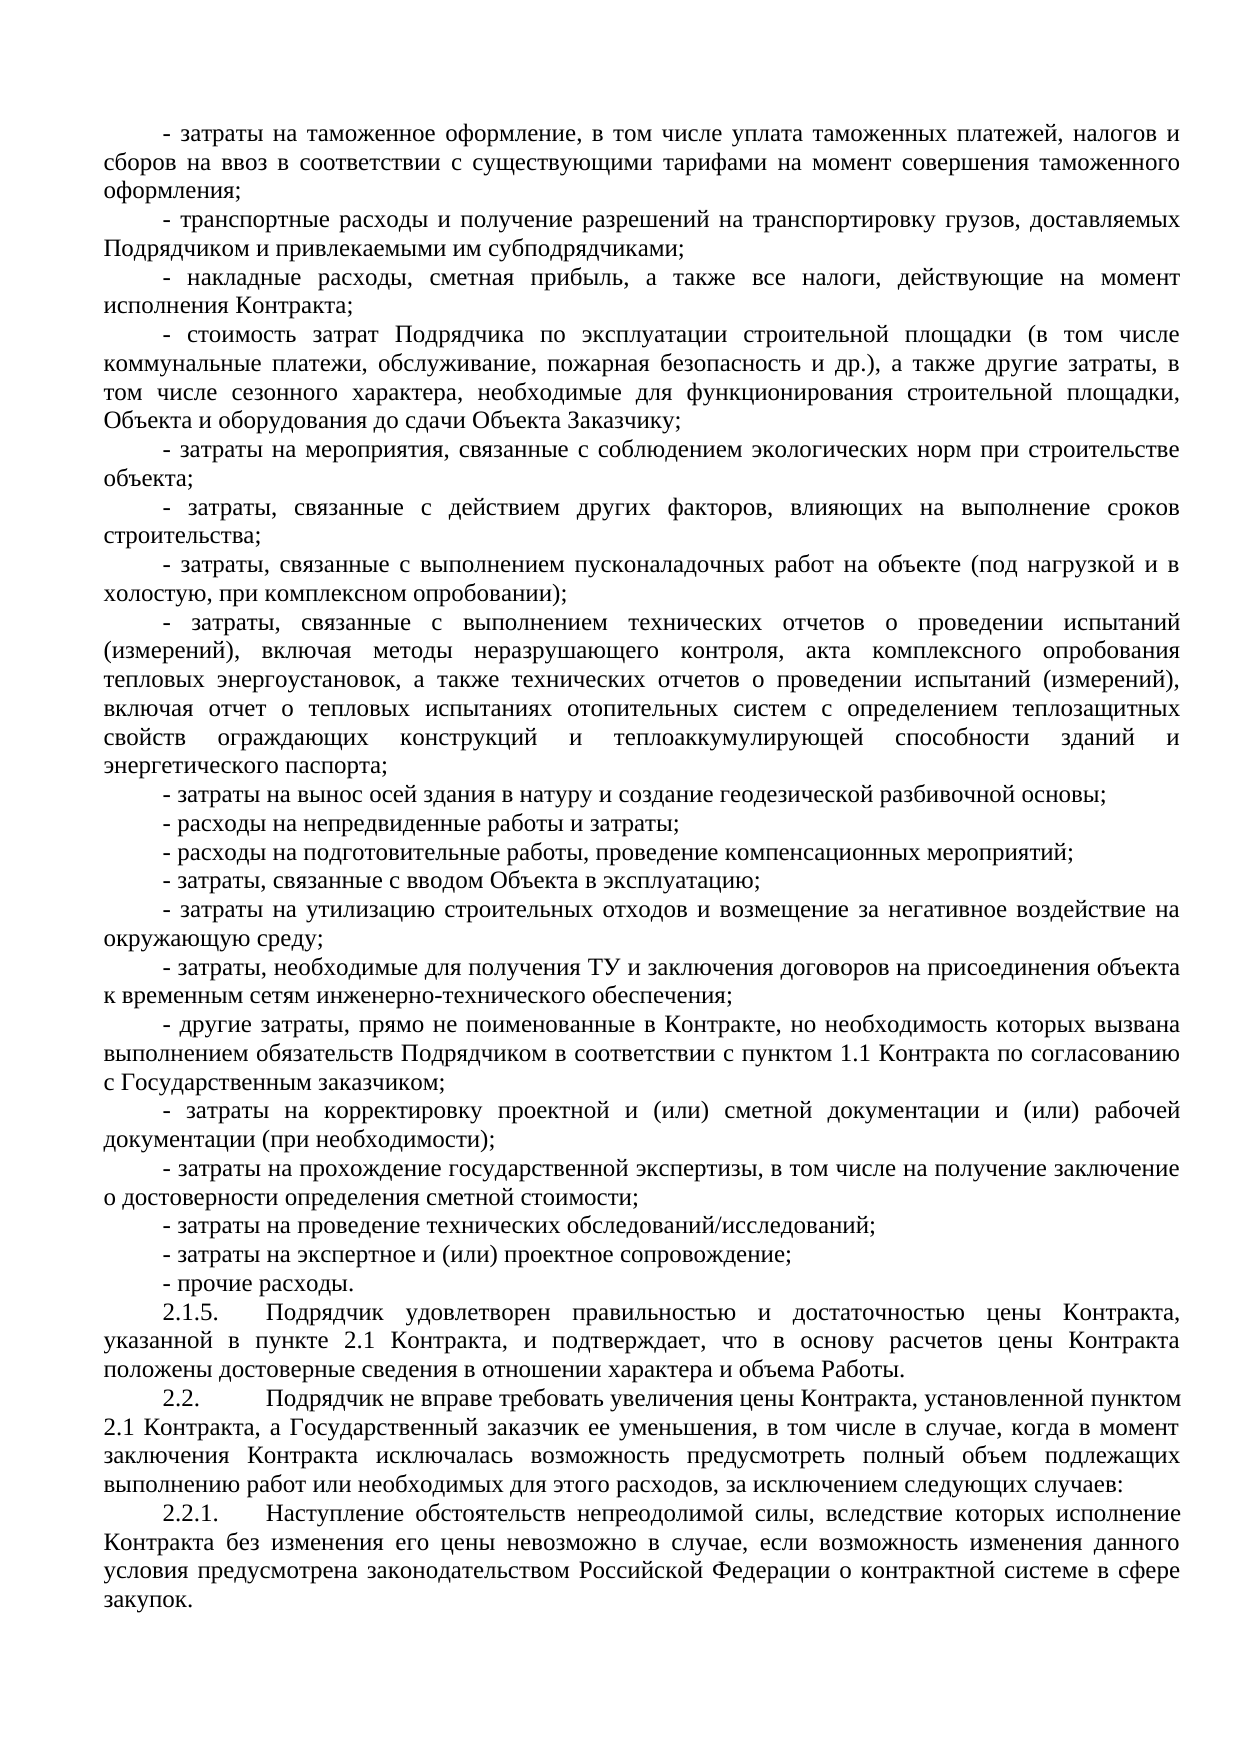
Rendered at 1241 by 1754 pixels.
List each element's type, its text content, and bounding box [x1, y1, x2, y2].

text - затраты на прохождение государственной экспертизы, в том числе на получение заключение о достоверности определения сметной стоимости; [103, 1153, 1181, 1211]
text - затраты на вынос осей здания в натуру и создание геодезической разбивочной основы; [103, 779, 1181, 808]
list Подрядчик не вправе требовать увеличения цены Контракта, установленной пунктом 2.1 Контракта, а Государственный заказчик ее уменьшения, в том числе в случае, когда в момент заключения Контракта исключалась возможность предусмотреть полный объем подлежащих выполнению работ или необходимых для этого расходов, за исключением следующих случаев: [103, 1383, 1181, 1498]
text - другие затраты, прямо не поименованные в Контракте, но необходимость которых вызвана выполнением обязательств Подрядчиком в соответствии с пунктом 1.1 Контракта по согласованию с Государственным заказчиком; [103, 1009, 1181, 1096]
text - затраты, связанные с выполнением пусконаладочных работ на объекте (под нагрузкой и в холостую, при комплексном опробовании); [103, 549, 1181, 607]
text - затраты, связанные с выполнением технических отчетов о проведении испытаний (измерений), включая методы неразрушающего контроля, акта комплексного опробования тепловых энергоустановок, а также технических отчетов о проведении испытаний (измерений), включая отчет о тепловых испытаниях отопительных систем с определением теплозащитных свойств ограждающих конструкций и теплоаккумулирующей способности зданий и энергетического паспорта; [103, 607, 1181, 779]
text - затраты на экспертное и (или) проектное сопровождение; [103, 1239, 1181, 1268]
text - расходы на подготовительные работы, проведение компенсационных мероприятий; [103, 837, 1181, 866]
text - накладные расходы, сметная прибыль, а также все налоги, действующие на момент исполнения Контракта; [103, 262, 1181, 319]
text - затраты, необходимые для получения ТУ и заключения договоров на присоединения объекта к временным сетям инженерно-технического обеспечения; [103, 952, 1181, 1009]
text - транспортные расходы и получение разрешений на транспортировку грузов, доставляемых Подрядчиком и привлекаемыми им субподрядчиками; [103, 204, 1181, 262]
text - затраты на утилизацию строительных отходов и возмещение за негативное воздействие на окружающую среду; [103, 894, 1181, 952]
text - затраты на таможенное оформление, в том числе уплата таможенных платежей, налогов и сборов на ввоз в соответствии с существующими тарифами на момент совершения таможенного оформления; [103, 118, 1181, 204]
text - затраты на проведение технических обследований/исследований; [103, 1211, 1181, 1239]
text - затраты на мероприятия, связанные с соблюдением экологических норм при строительстве объекта; [103, 434, 1181, 492]
list Наступление обстоятельств непреодолимой силы, вследствие которых исполнение Контракта без изменения его цены невозможно в случае, если возможность изменения данного условия предусмотрена законодательством Российской Федерации о контрактной системе в сфере закупок. [103, 1498, 1181, 1613]
text - затраты, связанные с вводом Объекта в эксплуатацию; [103, 866, 1181, 894]
list Подрядчик удовлетворен правильностью и достаточностью цены Контракта, указанной в пункте 2.1 Контракта, и подтверждает, что в основу расчетов цены Контракта положены достоверные сведения в отношении характера и объема Работы. [103, 1297, 1181, 1383]
text - затраты на корректировку проектной и (или) сметной документации и (или) рабочей документации (при необходимости); [103, 1096, 1181, 1153]
text - расходы на непредвиденные работы и затраты; [103, 808, 1181, 837]
text - стоимость затрат Подрядчика по эксплуатации строительной площадки (в том числе коммунальные платежи, обслуживание, пожарная безопасность и др.), а также другие затраты, в том числе сезонного характера, необходимые для функционирования строительной площадки, Объекта и оборудования до сдачи Объекта Заказчику; [103, 319, 1181, 434]
text - затраты, связанные с действием других факторов, влияющих на выполнение сроков строительства; [103, 492, 1181, 549]
text - прочие расходы. [103, 1268, 1181, 1297]
